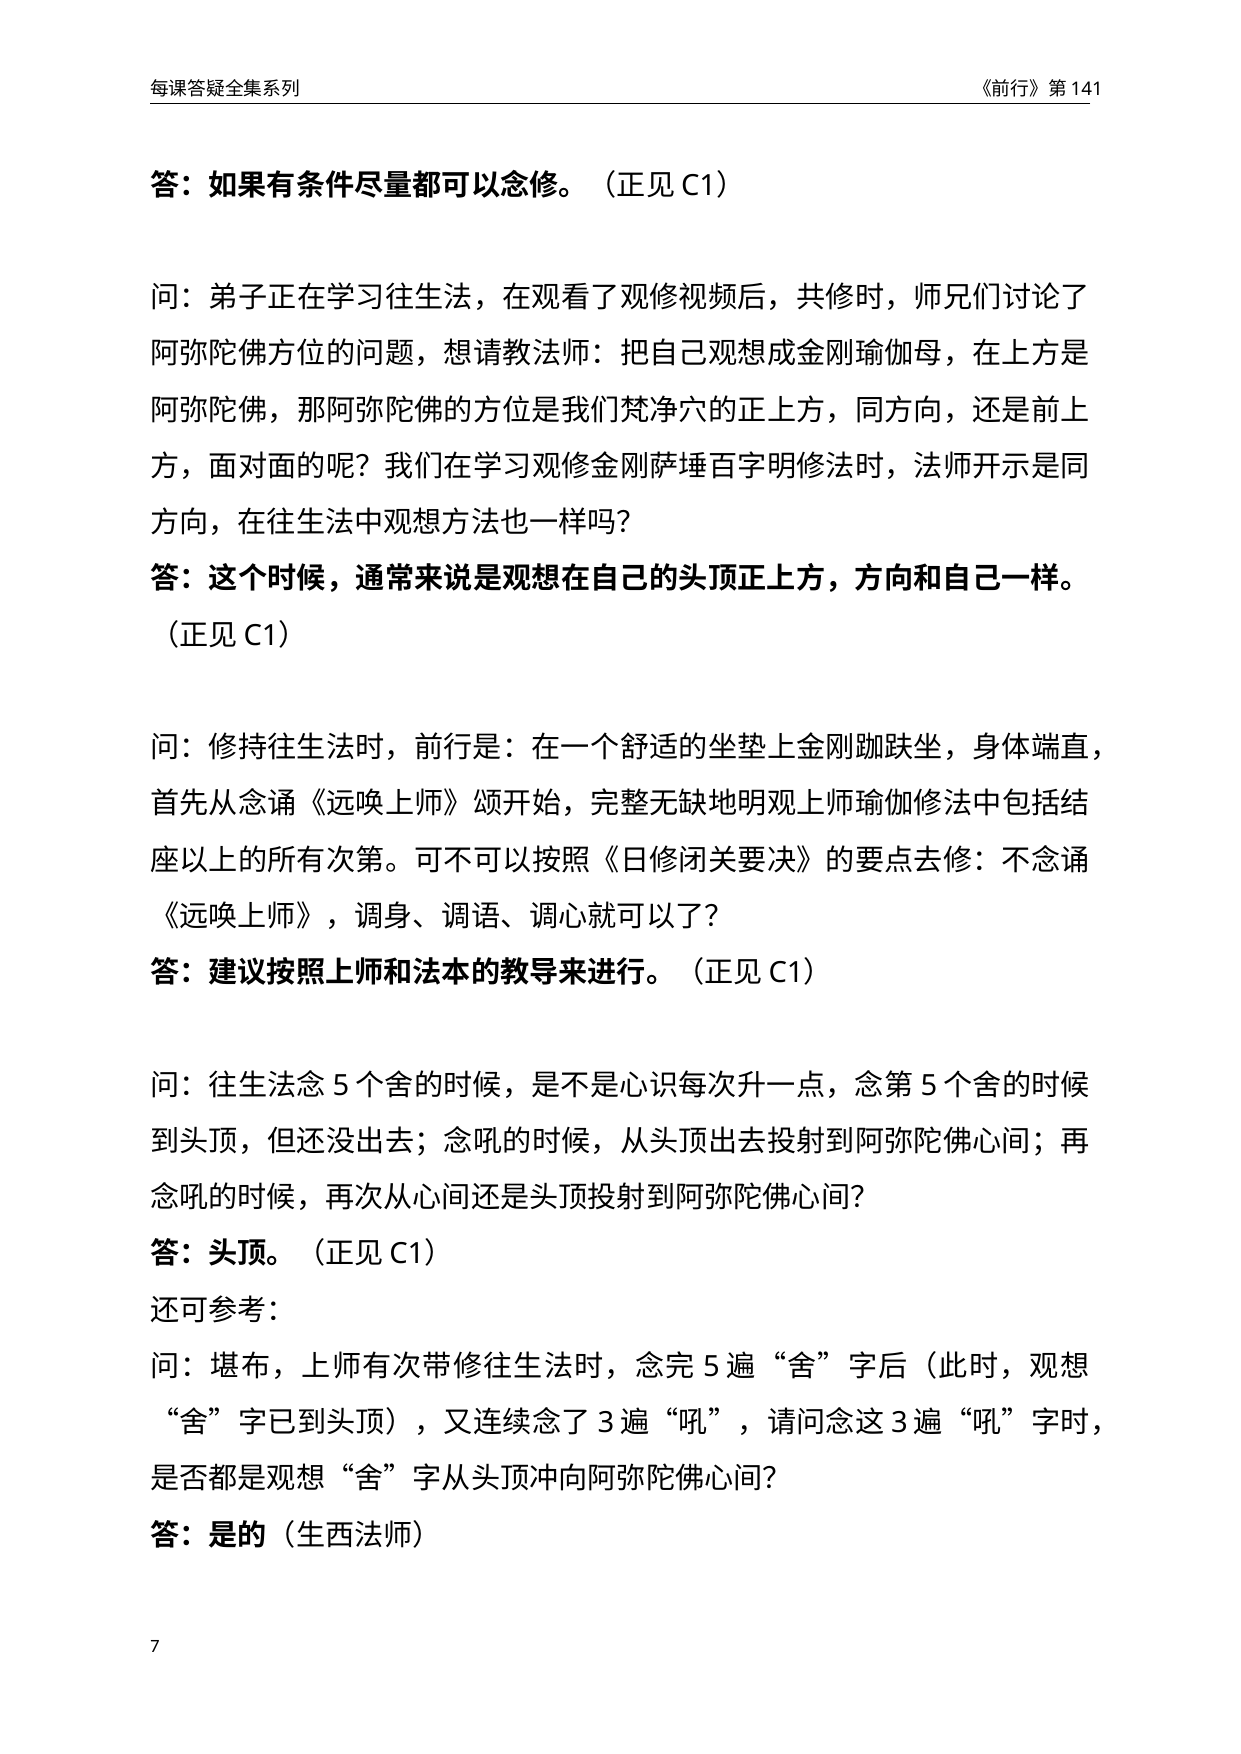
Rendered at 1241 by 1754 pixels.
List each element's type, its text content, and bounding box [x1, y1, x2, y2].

text 还可参考： [150, 1275, 1090, 1331]
text 答：是的（生西法师） [150, 1500, 1090, 1556]
text 答：建议按照上师和法本的教导来进行。（正见C1） [150, 937, 1090, 994]
text 答：头顶。（正见C1） [150, 1219, 1090, 1275]
text 问：堪布，上师有次带修往生法时，念完5遍“舍”字后（此时，观想“舍”字已到头顶），又连续念了3遍“吼”，请问念这3遍“吼”字时，是否都是观想“舍”字从头顶冲向阿弥陀佛心间？ [150, 1331, 1090, 1500]
text 问：弟子正在学习往生法，在观看了观修视频后，共修时，师兄们讨论了阿弥陀佛方位的问题，想请教法师：把自己观想成金刚瑜伽母，在上方是阿弥陀佛，那阿弥陀佛的方位是我们梵净穴的正上方，同方向，还是前上方，面对面的呢？我们在学习观修金刚萨埵百字明修法时，法师开示是同方向，在往生法中观想方法也一样吗？ [150, 262, 1090, 544]
text 问：修持往生法时，前行是：在一个舒适的坐垫上金刚跏趺坐，身体端直，首先从念诵《远唤上师》颂开始，完整无缺地明观上师瑜伽修法中包括结座以上的所有次第。可不可以按照《日修闭关要决》的要点去修：不念诵《远唤上师》，调身、调语、调心就可以了？ [150, 712, 1090, 937]
text 答：如果有条件尽量都可以念修。（正见C1） [150, 150, 1090, 206]
text 答：这个时候，通常来说是观想在自己的头顶正上方，方向和自己一样。（正见C1） [150, 544, 1090, 656]
text 问：往生法念5个舍的时候，是不是心识每次升一点，念第5个舍的时候到头顶，但还没出去；念吼的时候，从头顶出去投射到阿弥陀佛心间；再念吼的时候，再次从心间还是头顶投射到阿弥陀佛心间？ [150, 1050, 1090, 1219]
